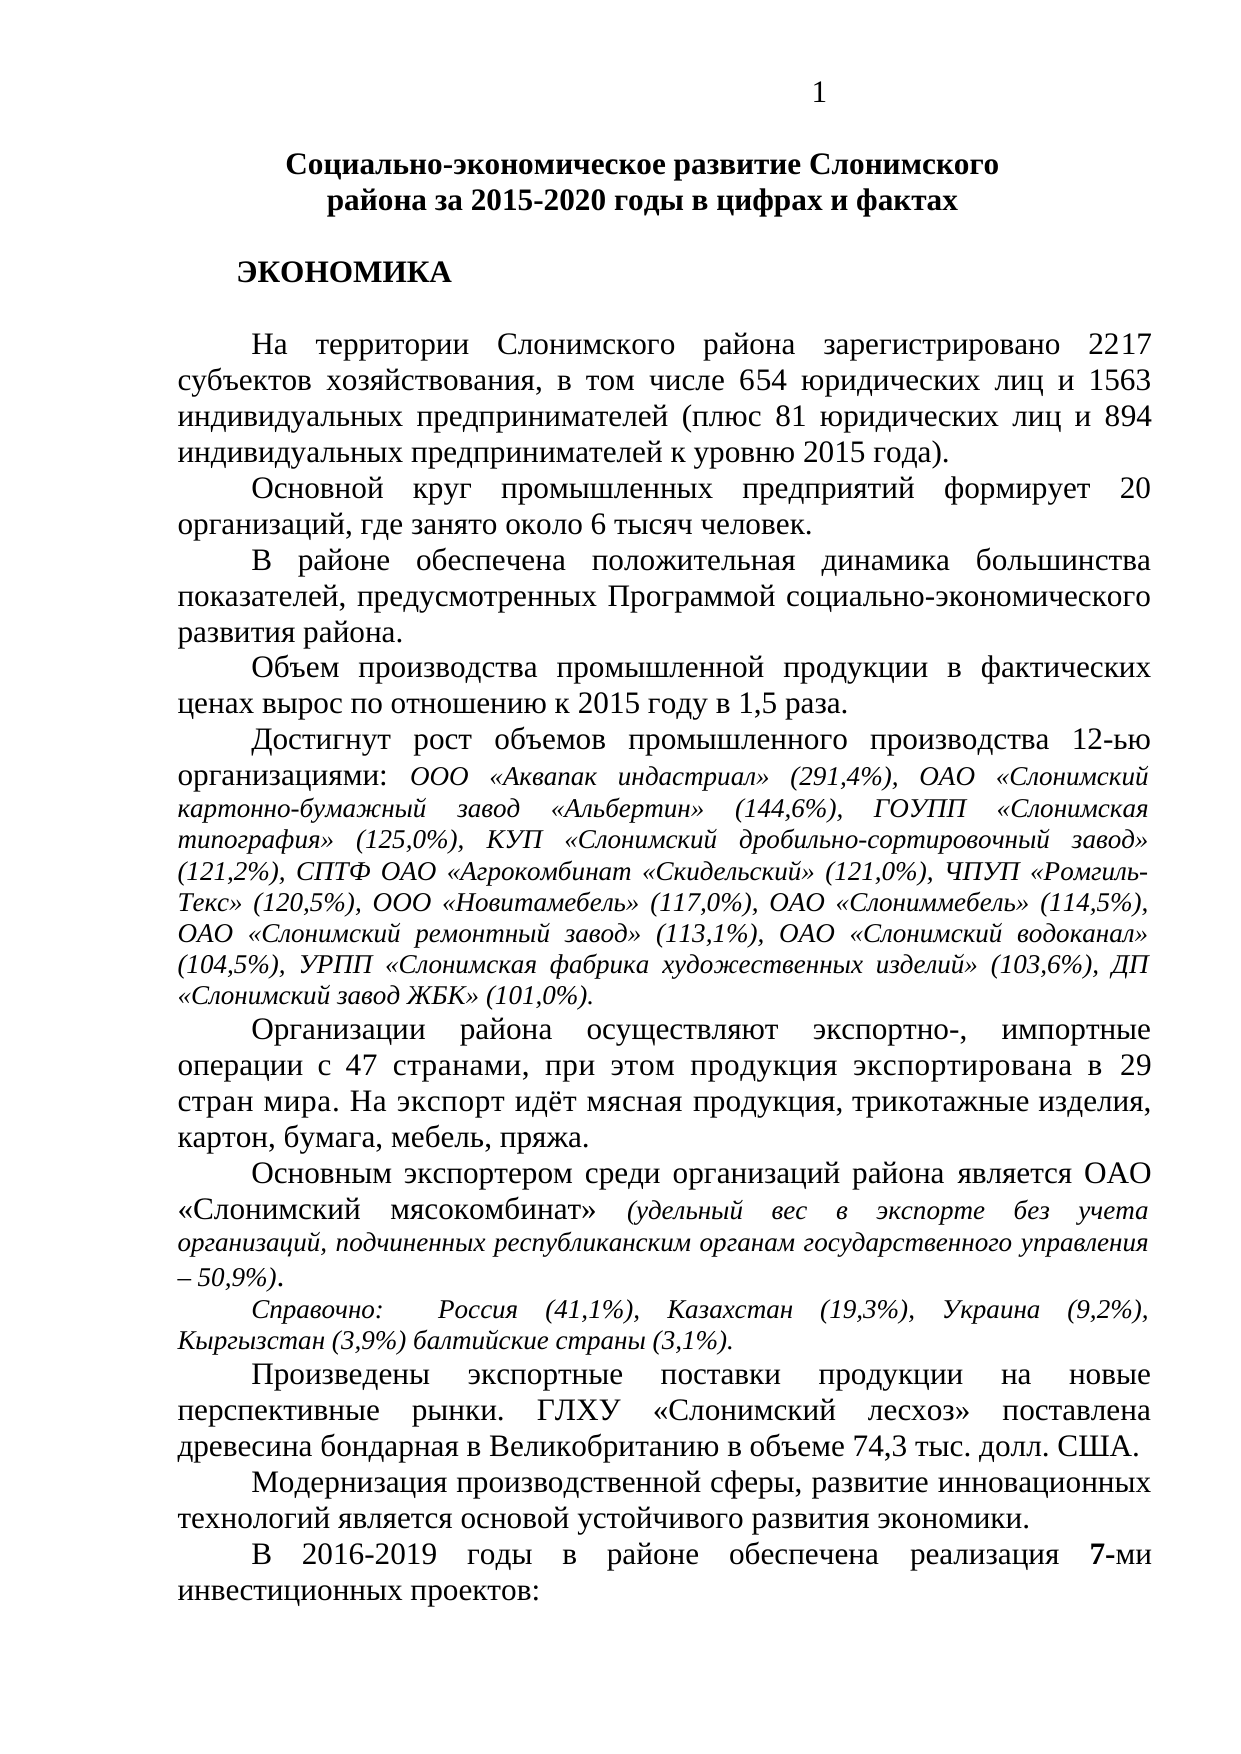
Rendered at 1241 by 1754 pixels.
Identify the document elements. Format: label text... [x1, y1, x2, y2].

text В районе обеспечена положительная динамика большинства показателей, предусмотренных Программой социально-экономического развития района. [177, 541, 1152, 649]
text Основной круг промышленных предприятий формирует 20 организаций, где занято около 6 тысяч человек. [177, 469, 1152, 541]
text Социально-экономическое развитие Слонимского района за 2015-2020 годы в цифрах и фактах [236, 146, 1048, 217]
text Основным экспортером среди организаций района является ОАО «Слонимский мясокомбинат» (удельный вес в экспорте без учета организаций, подчиненных республиканским органам государственного управления – 50,9%). [177, 1154, 1152, 1293]
text Организации района осуществляют экспортно-, импортные операции с 47 странами, при этом продукция экспортирована в 29 стран мира. На экспорт идёт мясная продукция, трикотажные изделия, картон, бумага, мебель, пряжа. [177, 1011, 1152, 1154]
text Объем производства промышленной продукции в фактических ценах вырос по отношению к 2015 году в 1,5 раза. [177, 649, 1152, 721]
text Модернизация производственной сферы, развитие инновационных технологий является основой устойчивого развития экономики. [177, 1463, 1152, 1535]
text На территории Слонимского района зарегистрировано 2217 субъектов хозяйствования, в том числе 654 юридических лиц и 1563 индивидуальных предпринимателей (плюс 81 юридических лиц и 894 индивидуальных предпринимателей к уровню 2015 года). [177, 325, 1152, 469]
text Произведены экспортные поставки продукции на новые перспективные рынки. ГЛХУ «Слонимский лесхоз» поставлена древесина бондарная в Великобританию в объеме 74,3 тыс. долл. США. [177, 1356, 1152, 1463]
text Достигнут рост объемов промышленного производства 12-ью организациями: ООО «Аквапак индастриал» (291,4%), ОАО «Слонимский картонно-бумажный завод «Альбертин» (144,6%), ГОУПП «Слонимская типография» (125,0%), КУП «Слонимский дробильно-сортировочный завод» (121,2%), СПТФ ОАО «Агрокомбинат «Скидельский» (121,0%), ЧПУП «Ромгиль-Текс» (120,5%), ООО «Новитамебель» (117,0%), ОАО «Слониммебель» (114,5%), ОАО «Слонимский ремонтный завод» (113,1%), ОАО «Слонимский водоканал» (104,5%), УРПП «Слонимская фабрика художественных изделий» (103,6%), ДП «Слонимский завод ЖБК» (101,0%). [177, 721, 1152, 1011]
text Справочно: Россия (41,1%), Казахстан (19,3%), Украина (9,2%), Кыргызстан (3,9%) балтийские страны (3,1%). [177, 1293, 1152, 1356]
text ЭКОНОМИКА [177, 253, 1152, 289]
text В 2016-2019 годы в районе обеспечена реализация 7-ми инвестиционных проектов: [177, 1535, 1152, 1607]
